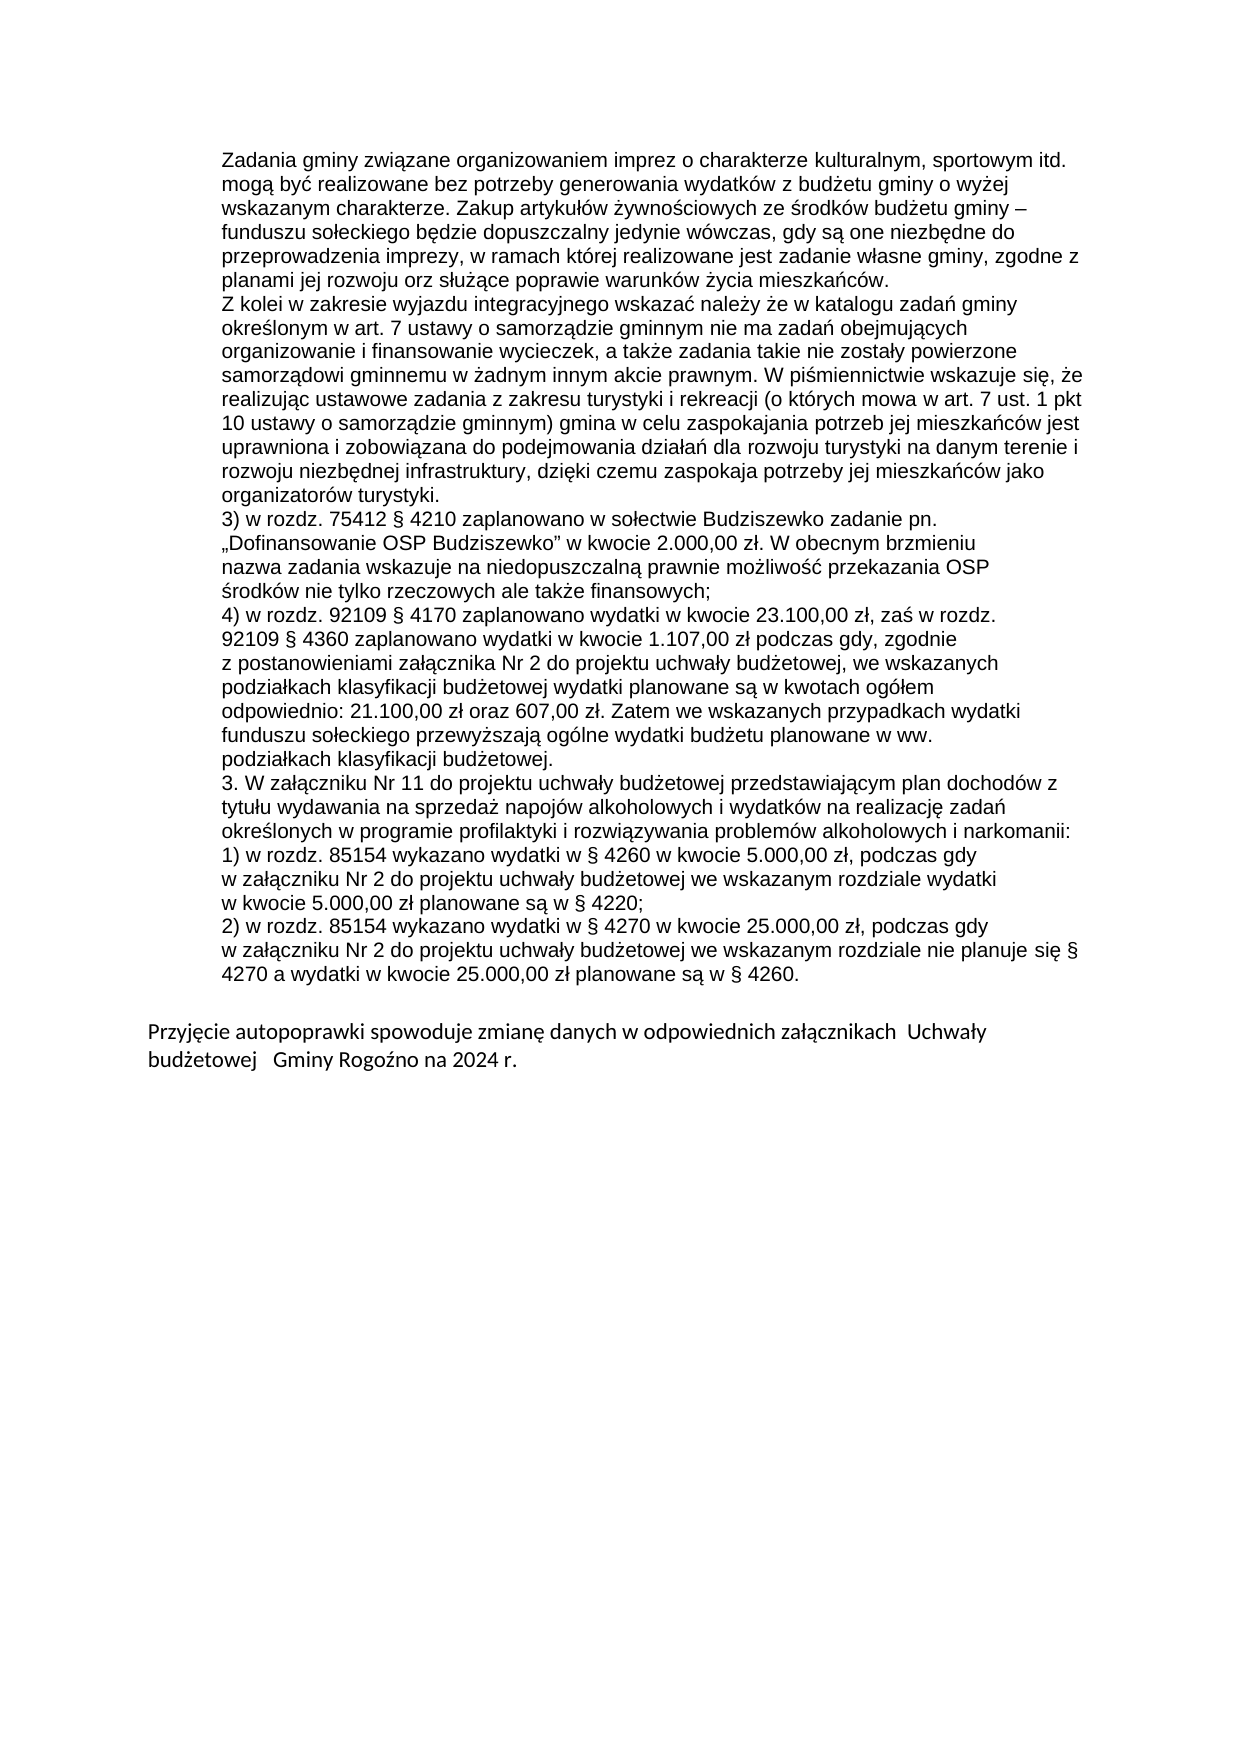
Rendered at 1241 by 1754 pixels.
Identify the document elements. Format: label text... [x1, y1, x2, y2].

text Przyjęcie autopoprawki spowoduje zmianę danych w odpowiednich załącznikach Uchwały budżetowej Gminy Rogoźno na 2024 r. [148, 986, 1093, 1073]
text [221, 148, 1093, 986]
